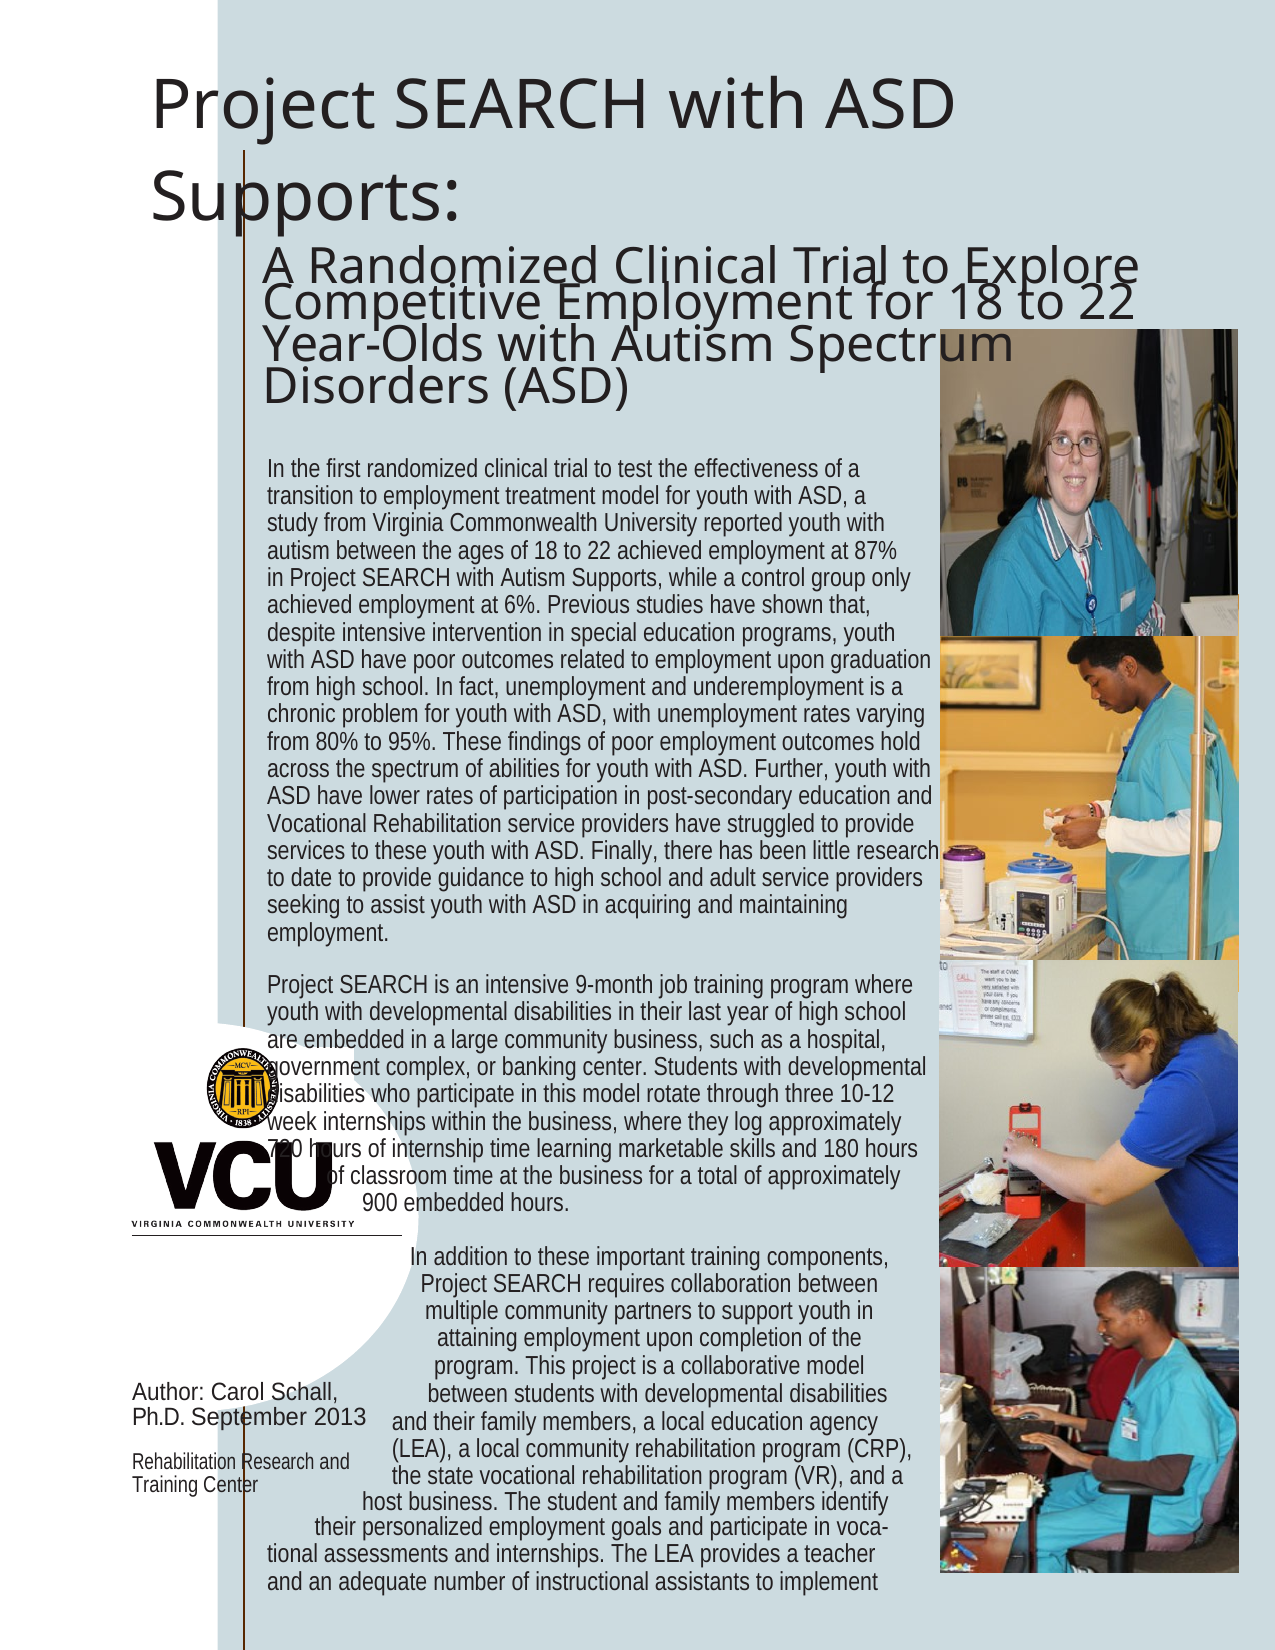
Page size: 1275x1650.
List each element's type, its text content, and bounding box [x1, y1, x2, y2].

text In addition to these important training components, Project SEARCH requires collaboration between multiple community partners to support youth in attaining employment upon completion of the program. This project is a collaborative model [409, 1243, 889, 1380]
picture [939, 419, 1239, 1497]
picture [940, 1513, 1239, 1573]
text of classroom time at the business for a total of approximately 900 embedded hours. [326, 1163, 903, 1217]
text Rehabilitation Research and Training Center [132, 1451, 388, 1497]
picture [131, 1046, 354, 1227]
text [267, 1514, 908, 1596]
text host business. The student and family members identify [882, 1497, 1239, 1513]
text between students with developmental disabilities and their family members, a local education agency (LEA), a local community rehabilitation program (CRP), the state vocational rehabilitation program (VR), and a [392, 1381, 924, 1490]
text A Randomized Clinical Trial to Explore Competitive Employment for 18 to 22 Year-Olds with Autism Spectrum Disorders (ASD) [262, 249, 1239, 419]
text Project SEARCH with ASD Supports: [150, 54, 1239, 239]
text with ASD have poor outcomes related to employment upon graduation from high school. In fact, unemployment and underemployment is a chronic problem for youth with ASD, with unemployment rates varying from 80% to 95%. These findings of poor employment outcomes hold across the spectrum of abilities for youth with ASD. Further, youth with ASD have lower rates of participation in post-secondary education and Vocational Rehabilitation service providers have struggled to provide services to these youth with ASD. Finally, there has been little research to date to provide guidance to high school and adult service providers seeking to assist youth with ASD in acquiring and maintaining employment. [267, 647, 956, 947]
text host business. The student and family members identify [362, 1497, 713, 1513]
text Author: Carol Schall, Ph.D. September 2013 [132, 1381, 388, 1431]
text In the first randomized clinical trial to test the effectiveness of a transition to employment treatment model for youth with ASD, a study from Virginia Commonwealth University reported youth with autism between the ages of 18 to 22 achieved employment at 87% in Project SEARCH with Autism Supports, while a control group only achieved employment at 6%. Previous studies have shown that, despite intensive intervention in special education programs, youth [267, 456, 913, 647]
text Project SEARCH is an intensive 9-month job training program where youth with developmental disabilities in their last year of high school are embedded in a large community business, such as a hospital, government complex, or banking center. Students with developmental disabilities who participate in this model rotate through three 10-12 week internships within the business, where they log approximately 720 hours of internship time learning marketable skills and 180 hours [267, 972, 936, 1163]
